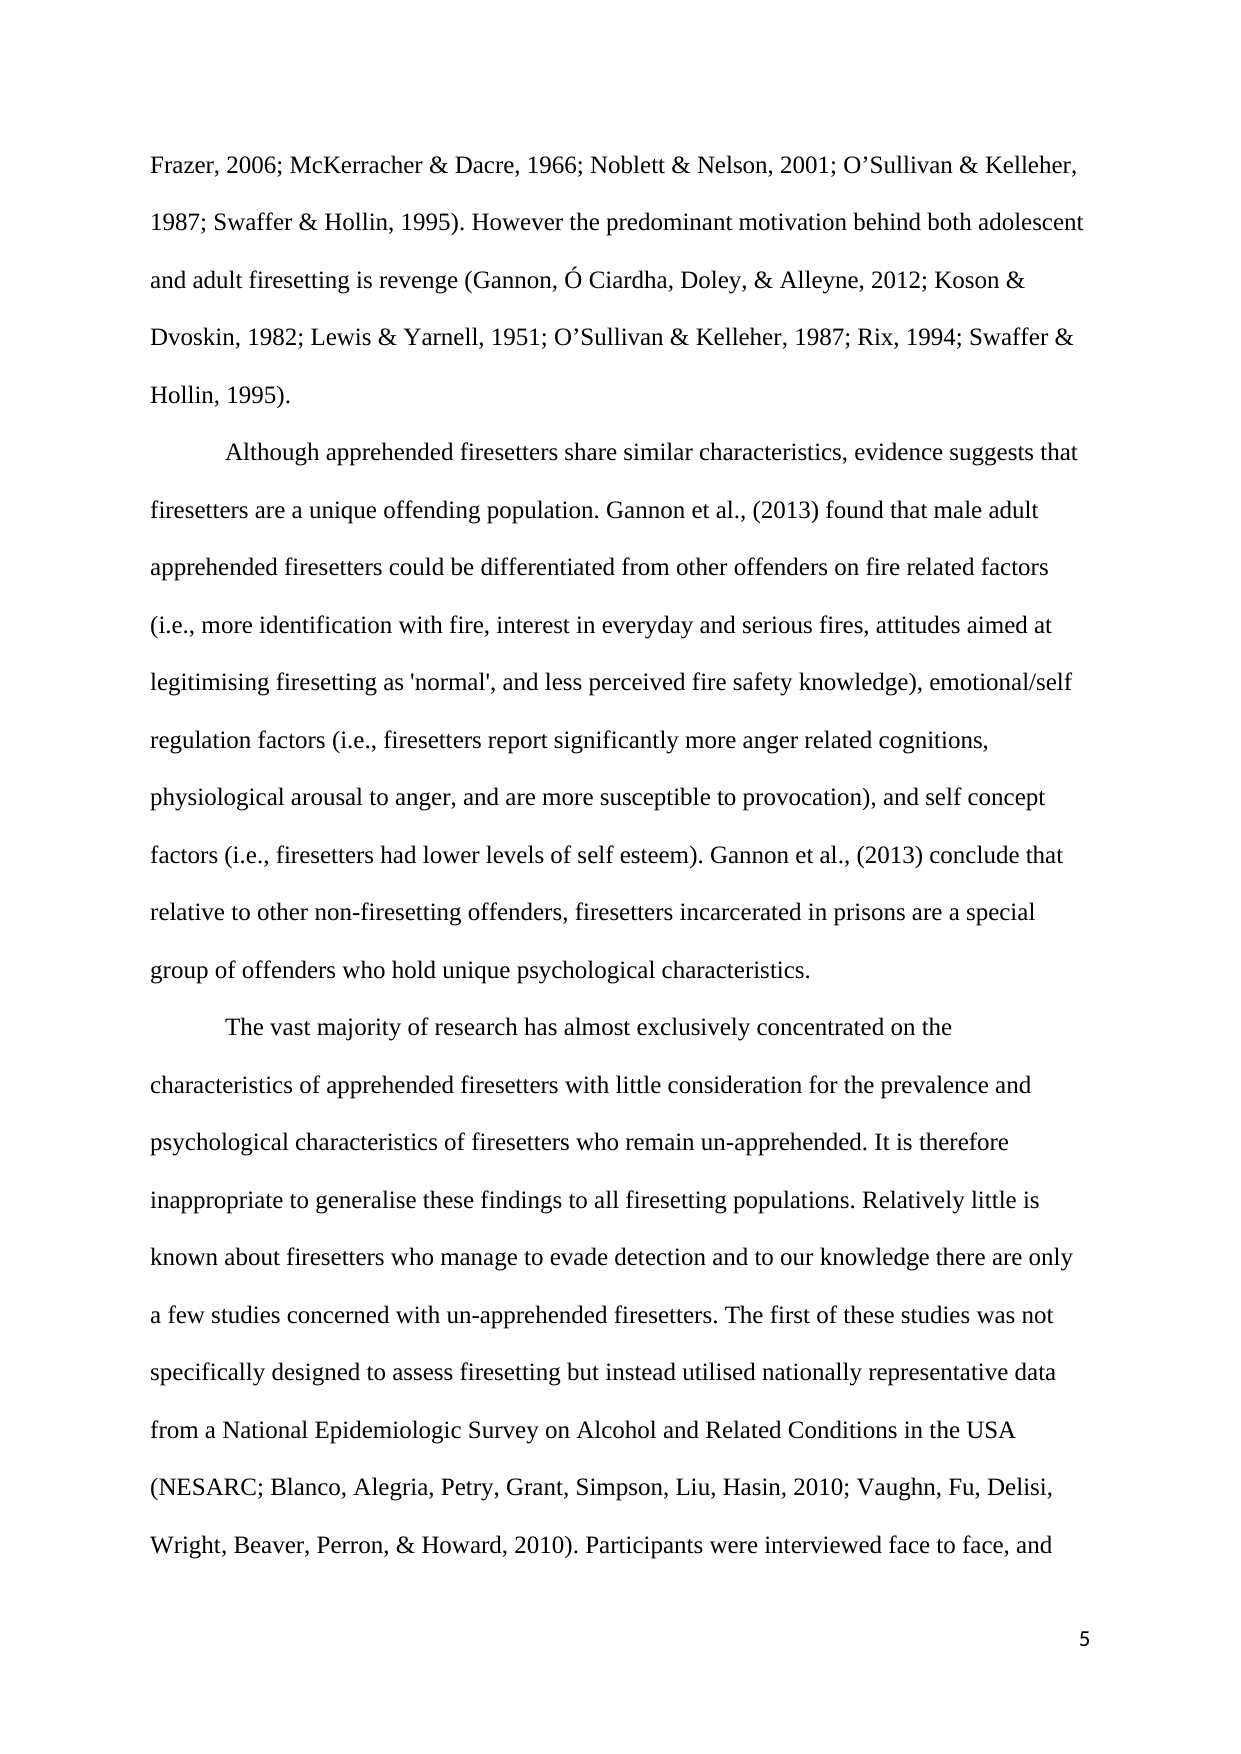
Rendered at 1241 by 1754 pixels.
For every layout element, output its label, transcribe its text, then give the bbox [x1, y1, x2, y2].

text Although apprehended firesetters share similar characteristics, evidence suggests that firesetters are a unique offending population. Gannon et al., (2013) found that male adult apprehended firesetters could be differentiated from other offenders on fire related factors (i.e., more identification with fire, interest in everyday and serious fires, attitudes aimed at legitimising firesetting as 'normal', and less perceived fire safety knowledge), emotional/self regulation factors (i.e., firesetters report significantly more anger related cognitions, physiological arousal to anger, and are more susceptible to provocation), and self concept factors (i.e., firesetters had lower levels of self esteem). Gannon et al., (2013) conclude that relative to other non-firesetting offenders, firesetters incarcerated in prisons are a special group of offenders who hold unique psychological characteristics. [150, 437, 1090, 984]
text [150, 150, 1090, 409]
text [150, 1012, 1090, 1559]
